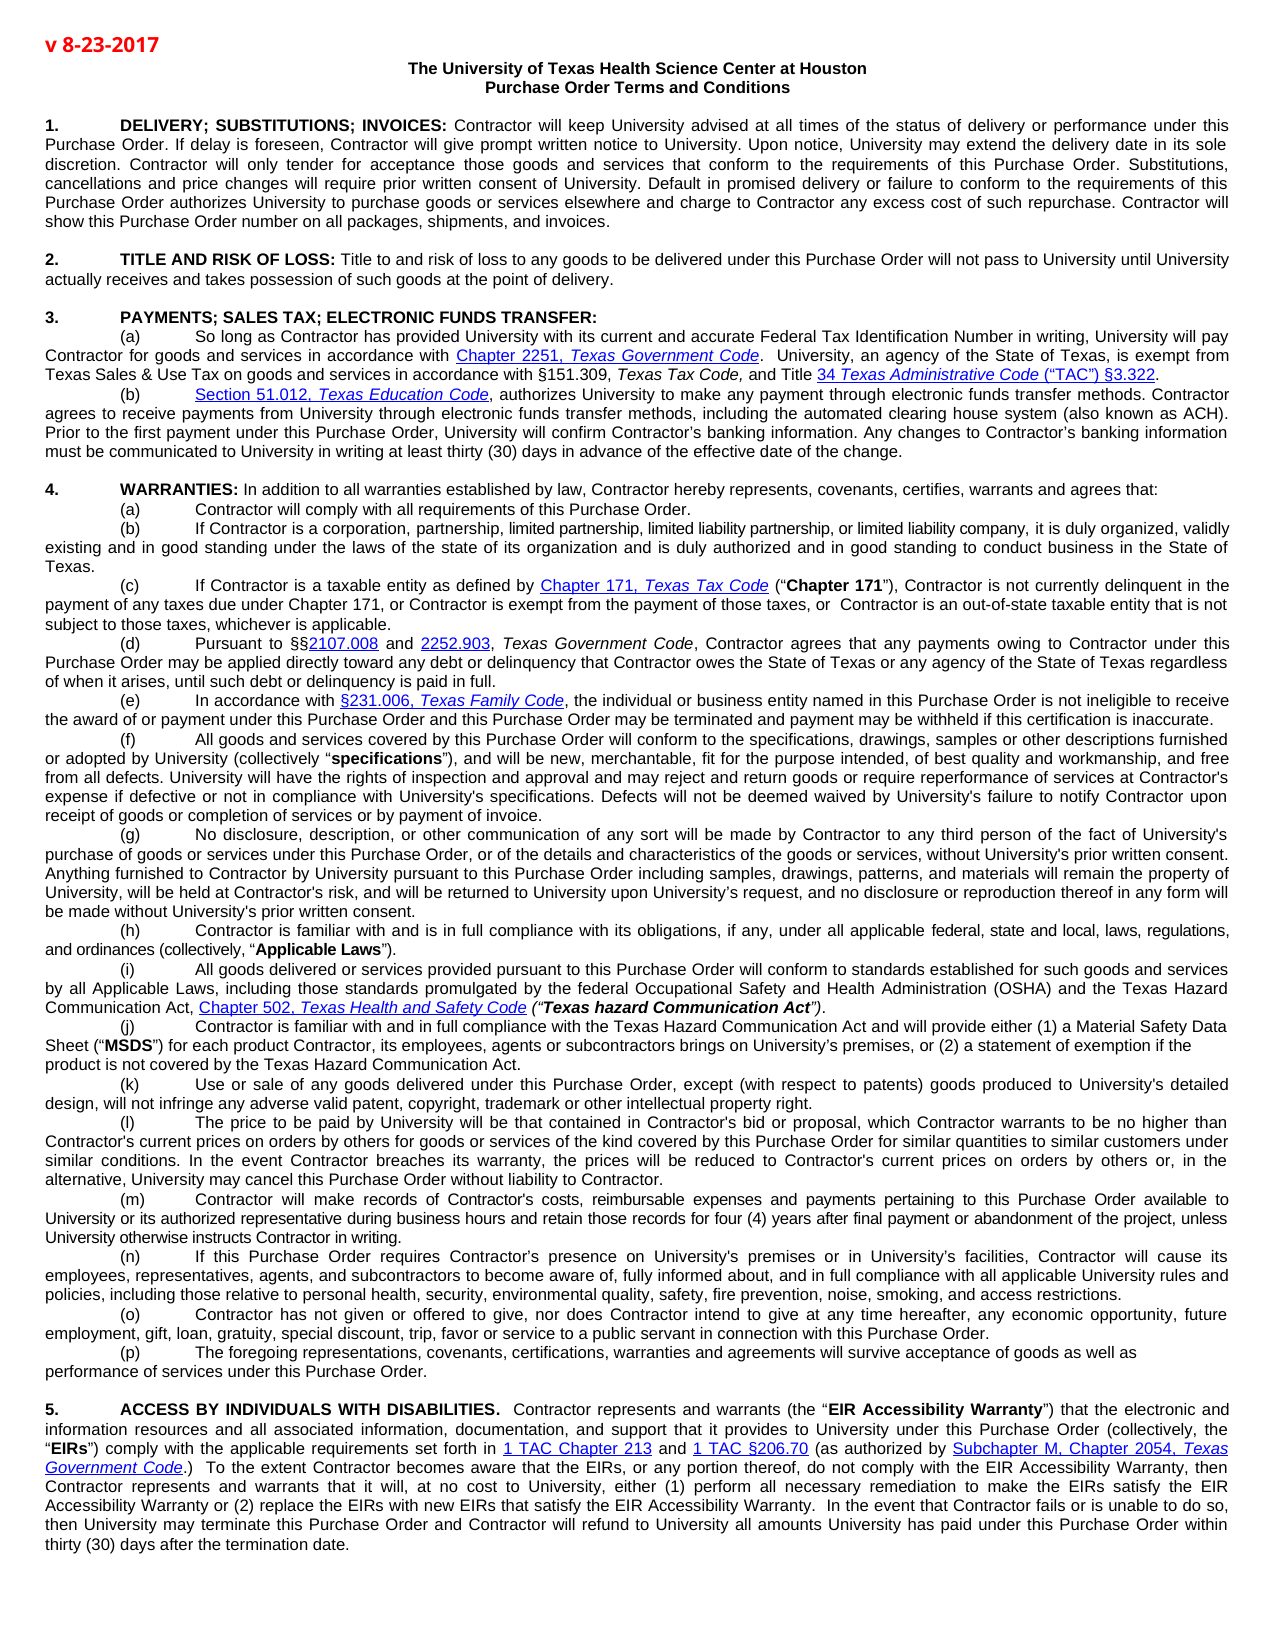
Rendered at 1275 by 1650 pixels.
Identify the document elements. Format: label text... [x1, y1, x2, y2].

text (a) Contractor will comply with all requirements of this Purchase Order. [45, 499, 1230, 518]
text (g) No disclosure, description, or other communication of any sort will be made by Contractor to any third person of the fact of University's purchase of goods or services under this Purchase Order, or of the details and characteristics of the goods or services, without University's prior written consent. Anything furnished to Contractor by University pursuant to this Purchase Order including samples, drawings, patterns, and materials will remain the property of University, will be held at Contractor's risk, and will be returned to University upon University’s request, and no disclosure or reproduction thereof in any form will be made without University's prior written consent. [45, 825, 1230, 921]
text (h) Contractor is familiar with and is in full compliance with its obligations, if any, under all applicable federal, state and local, laws, regulations, and ordinances (collectively, “Applicable Laws”). [45, 921, 1230, 959]
text 5. Access by Individuals with Disabilities. Contractor represents and warrants (the “EIR Accessibility Warranty”) that the electronic and information resources and all associated information, documentation, and support that it provides to University under this Purchase Order (collectively, the “EIRs”) comply with the applicable requirements set forth in 1 TAC Chapter 213 and 1 TAC §206.70 (as authorized by Subchapter M, Chapter 2054, Texas Government Code.) To the extent Contractor becomes aware that the EIRs, or any portion thereof, do not comply with the EIR Accessibility Warranty, then Contractor represents and warrants that it will, at no cost to University, either (1) perform all necessary remediation to make the EIRs satisfy the EIR Accessibility Warranty or (2) replace the EIRs with new EIRs that satisfy the EIR Accessibility Warranty. In the event that Contractor fails or is unable to do so, then University may terminate this Purchase Order and Contractor will refund to University all amounts University has paid under this Purchase Order within thirty (30) days after the termination date. [45, 1400, 1230, 1553]
text (m) Contractor will make records of Contractor's costs, reimbursable expenses and payments pertaining to this Purchase Order available to University or its authorized representative during business hours and retain those records for four (4) years after final payment or abandonment of the project, unless University otherwise instructs Contractor in writing. [45, 1189, 1230, 1247]
text (n) If this Purchase Order requires Contractor’s presence on University's premises or in University’s facilities, Contractor will cause its employees, representatives, agents, and subcontractors to become aware of, fully informed about, and in full compliance with all applicable University rules and policies, including those relative to personal health, security, environmental quality, safety, fire prevention, noise, smoking, and access restrictions. [45, 1247, 1230, 1304]
text 3. PAYMENTS; SALES TAX; ELECTRONIC FUNDS TRANSFER: [45, 308, 1230, 327]
text (e) In accordance with §231.006, Texas Family Code, the individual or business entity named in this Purchase Order is not ineligible to receive the award of or payment under this Purchase Order and this Purchase Order may be terminated and payment may be withheld if this certification is inaccurate. [45, 691, 1230, 729]
text 2. TITLE AND RISK OF LOSS: Title to and risk of loss to any goods to be delivered under this Purchase Order will not pass to University until University actually receives and takes possession of such goods at the point of delivery. [45, 250, 1230, 288]
text (b) Section 51.012, Texas Education Code, authorizes University to make any payment through electronic funds transfer methods. Contractor agrees to receive payments from University through electronic funds transfer methods, including the automated clearing house system (also known as ACH). Prior to the first payment under this Purchase Order, University will confirm Contractor’s banking information. Any changes to Contractor’s banking information must be communicated to University in writing at least thirty (30) days in advance of the effective date of the change. [45, 384, 1230, 461]
text Purchase Order Terms and Conditions [45, 78, 1230, 97]
text (l) The price to be paid by University will be that contained in Contractor's bid or proposal, which Contractor warrants to be no higher than Contractor's current prices on orders by others for goods or services of the kind covered by this Purchase Order for similar quantities to similar customers under similar conditions. In the event Contractor breaches its warranty, the prices will be reduced to Contractor's current prices on orders by others or, in the alternative, University may cancel this Purchase Order without liability to Contractor. [45, 1113, 1230, 1189]
text (i) All goods delivered or services provided pursuant to this Purchase Order will conform to standards established for such goods and services by all Applicable Laws, including those standards promulgated by the federal Occupational Safety and Health Administration (OSHA) and the Texas Hazard Communication Act, Chapter 502, Texas Health and Safety Code (“Texas hazard Communication Act”). [45, 959, 1230, 1017]
text (k) Use or sale of any goods delivered under this Purchase Order, except (with respect to patents) goods produced to University's detailed design, will not infringe any adverse valid patent, copyright, trademark or other intellectual property right. [45, 1074, 1230, 1113]
text (d) Pursuant to §§2107.008 and 2252.903, Texas Government Code, Contractor agrees that any payments owing to Contractor under this Purchase Order may be applied directly toward any debt or delinquency that Contractor owes the State of Texas or any agency of the State of Texas regardless of when it arises, until such debt or delinquency is paid in full. [45, 633, 1230, 691]
text (b) If Contractor is a corporation, partnership, limited partnership, limited liability partnership, or limited liability company, it is duly organized, validly existing and in good standing under the laws of the state of its organization and is duly authorized and in good standing to conduct business in the State of Texas. [45, 518, 1230, 576]
text 4. WARRANTIES: In addition to all warranties established by law, Contractor hereby represents, covenants, certifies, warrants and agrees that: [45, 480, 1230, 499]
text The University of Texas Health Science Center at Houston [45, 58, 1230, 78]
text (c) If Contractor is a taxable entity as defined by Chapter 171, Texas Tax Code (“Chapter 171”), Contractor is not currently delinquent in the payment of any taxes due under Chapter 171, or Contractor is exempt from the payment of those taxes, or Contractor is an out-of-state taxable entity that is not subject to those taxes, whichever is applicable. [45, 576, 1230, 633]
text (j) Contractor is familiar with and in full compliance with the Texas Hazard Communication Act and will provide either (1) a Material Safety Data Sheet (“MSDS”) for each product Contractor, its employees, agents or subcontractors brings on University’s premises, or (2) a statement of exemption if the product is not covered by the Texas Hazard Communication Act. [45, 1017, 1230, 1074]
text (p) The foregoing representations, covenants, certifications, warranties and agreements will survive acceptance of goods as well as performance of services under this Purchase Order. [45, 1343, 1230, 1381]
text (f) All goods and services covered by this Purchase Order will conform to the specifications, drawings, samples or other descriptions furnished or adopted by University (collectively “specifications”), and will be new, merchantable, fit for the purpose intended, of best quality and workmanship, and free from all defects. University will have the rights of inspection and approval and may reject and return goods or require reperformance of services at Contractor's expense if defective or not in compliance with University's specifications. Defects will not be deemed waived by University's failure to notify Contractor upon receipt of goods or completion of services or by payment of invoice. [45, 729, 1230, 825]
text (a) So long as Contractor has provided University with its current and accurate Federal Tax Identification Number in writing, University will pay Contractor for goods and services in accordance with Chapter 2251, Texas Government Code. University, an agency of the State of Texas, is exempt from Texas Sales & Use Tax on goods and services in accordance with §151.309, Texas Tax Code, and Title 34 Texas Administrative Code (“TAC”) §3.322. [45, 327, 1230, 384]
text (o) Contractor has not given or offered to give, nor does Contractor intend to give at any time hereafter, any economic opportunity, future employment, gift, loan, gratuity, special discount, trip, favor or service to a public servant in connection with this Purchase Order. [45, 1304, 1230, 1343]
text 1. DELIVERY; SUBSTITUTIONS; INVOICES: Contractor will keep University advised at all times of the status of delivery or performance under this Purchase Order. If delay is foreseen, Contractor will give prompt written notice to University. Upon notice, University may extend the delivery date in its sole discretion. Contractor will only tender for acceptance those goods and services that conform to the requirements of this Purchase Order. Substitutions, cancellations and price changes will require prior written consent of University. Default in promised delivery or failure to conform to the requirements of this Purchase Order authorizes University to purchase goods or services elsewhere and charge to Contractor any excess cost of such repurchase. Contractor will show this Purchase Order number on all packages, shipments, and invoices. [45, 116, 1230, 231]
